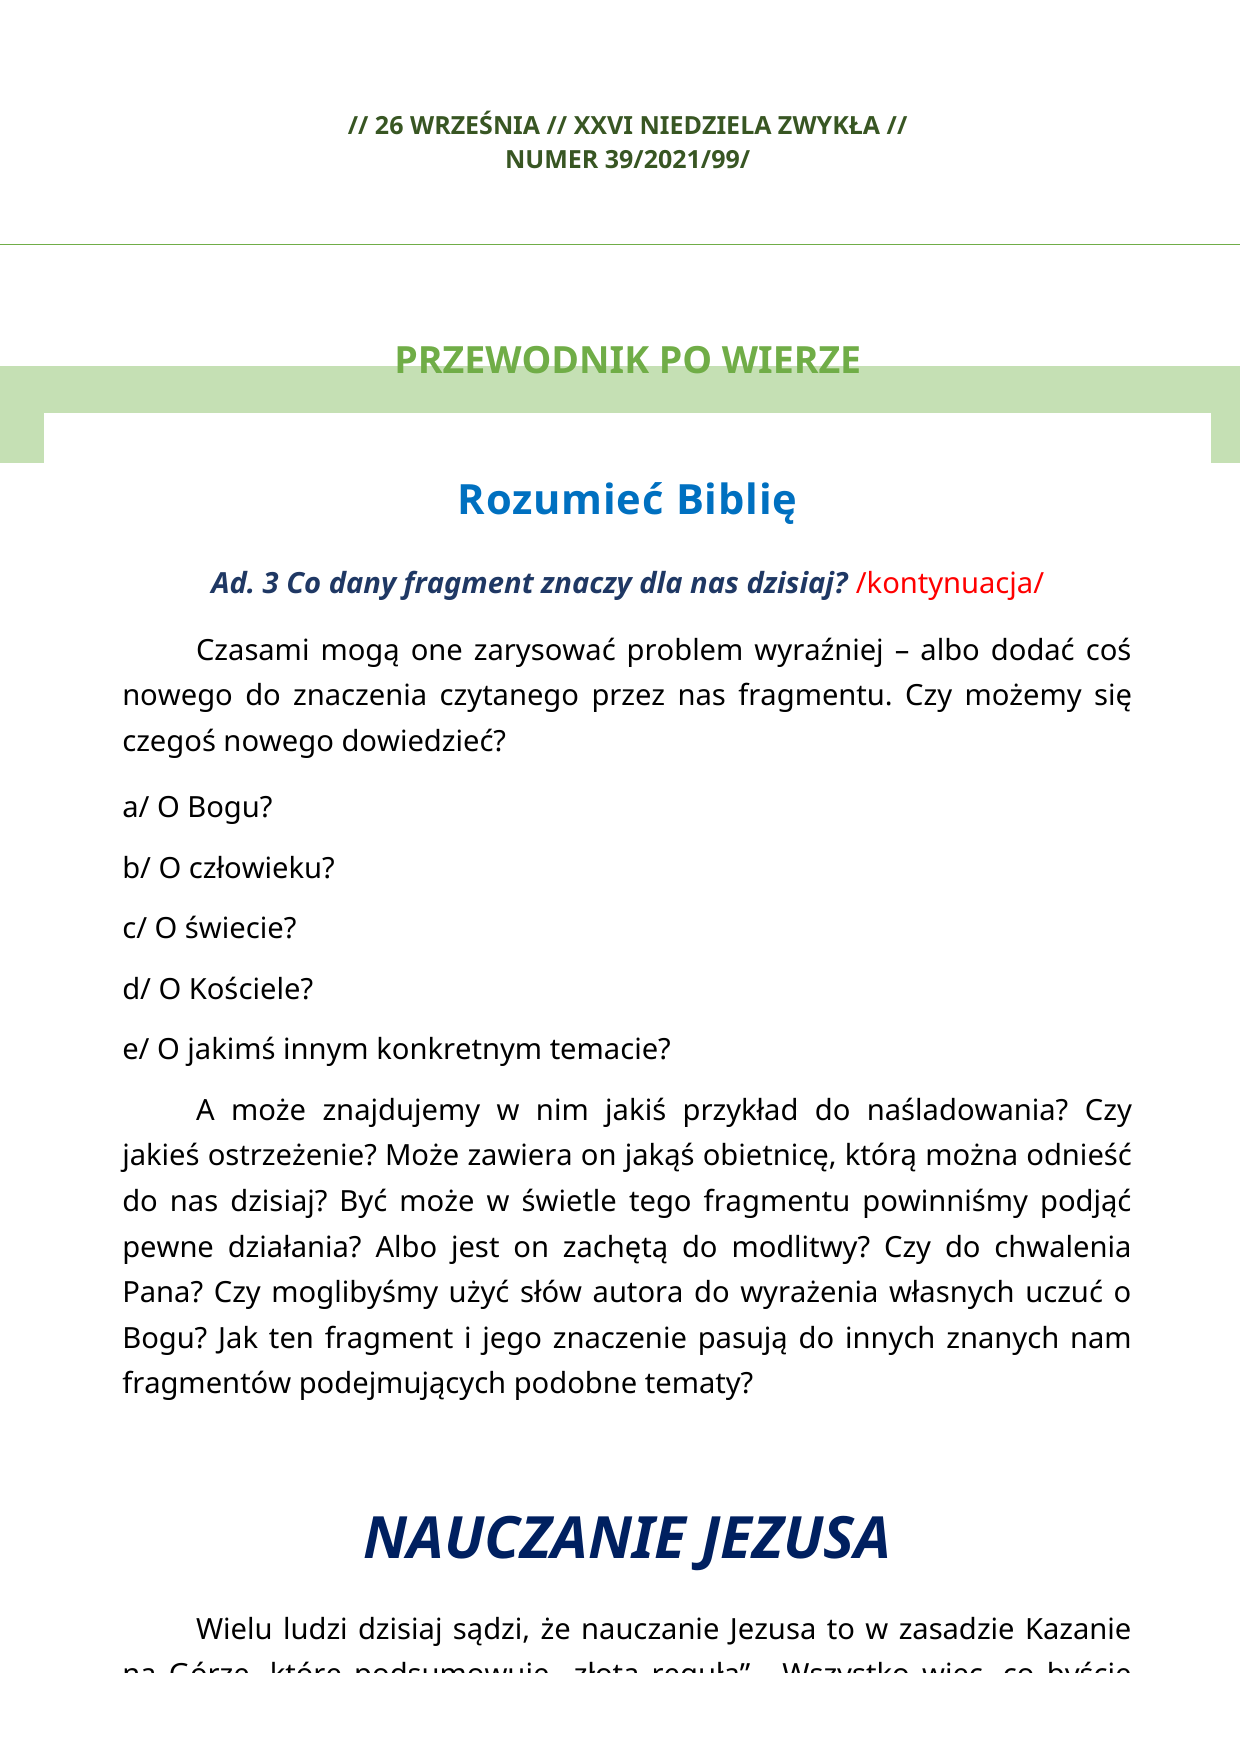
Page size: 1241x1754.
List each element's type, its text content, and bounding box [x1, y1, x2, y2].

text Rozumieć Biblię [44, 470, 1211, 527]
text PRZEWODNIK PO WIERZE [44, 334, 1211, 385]
